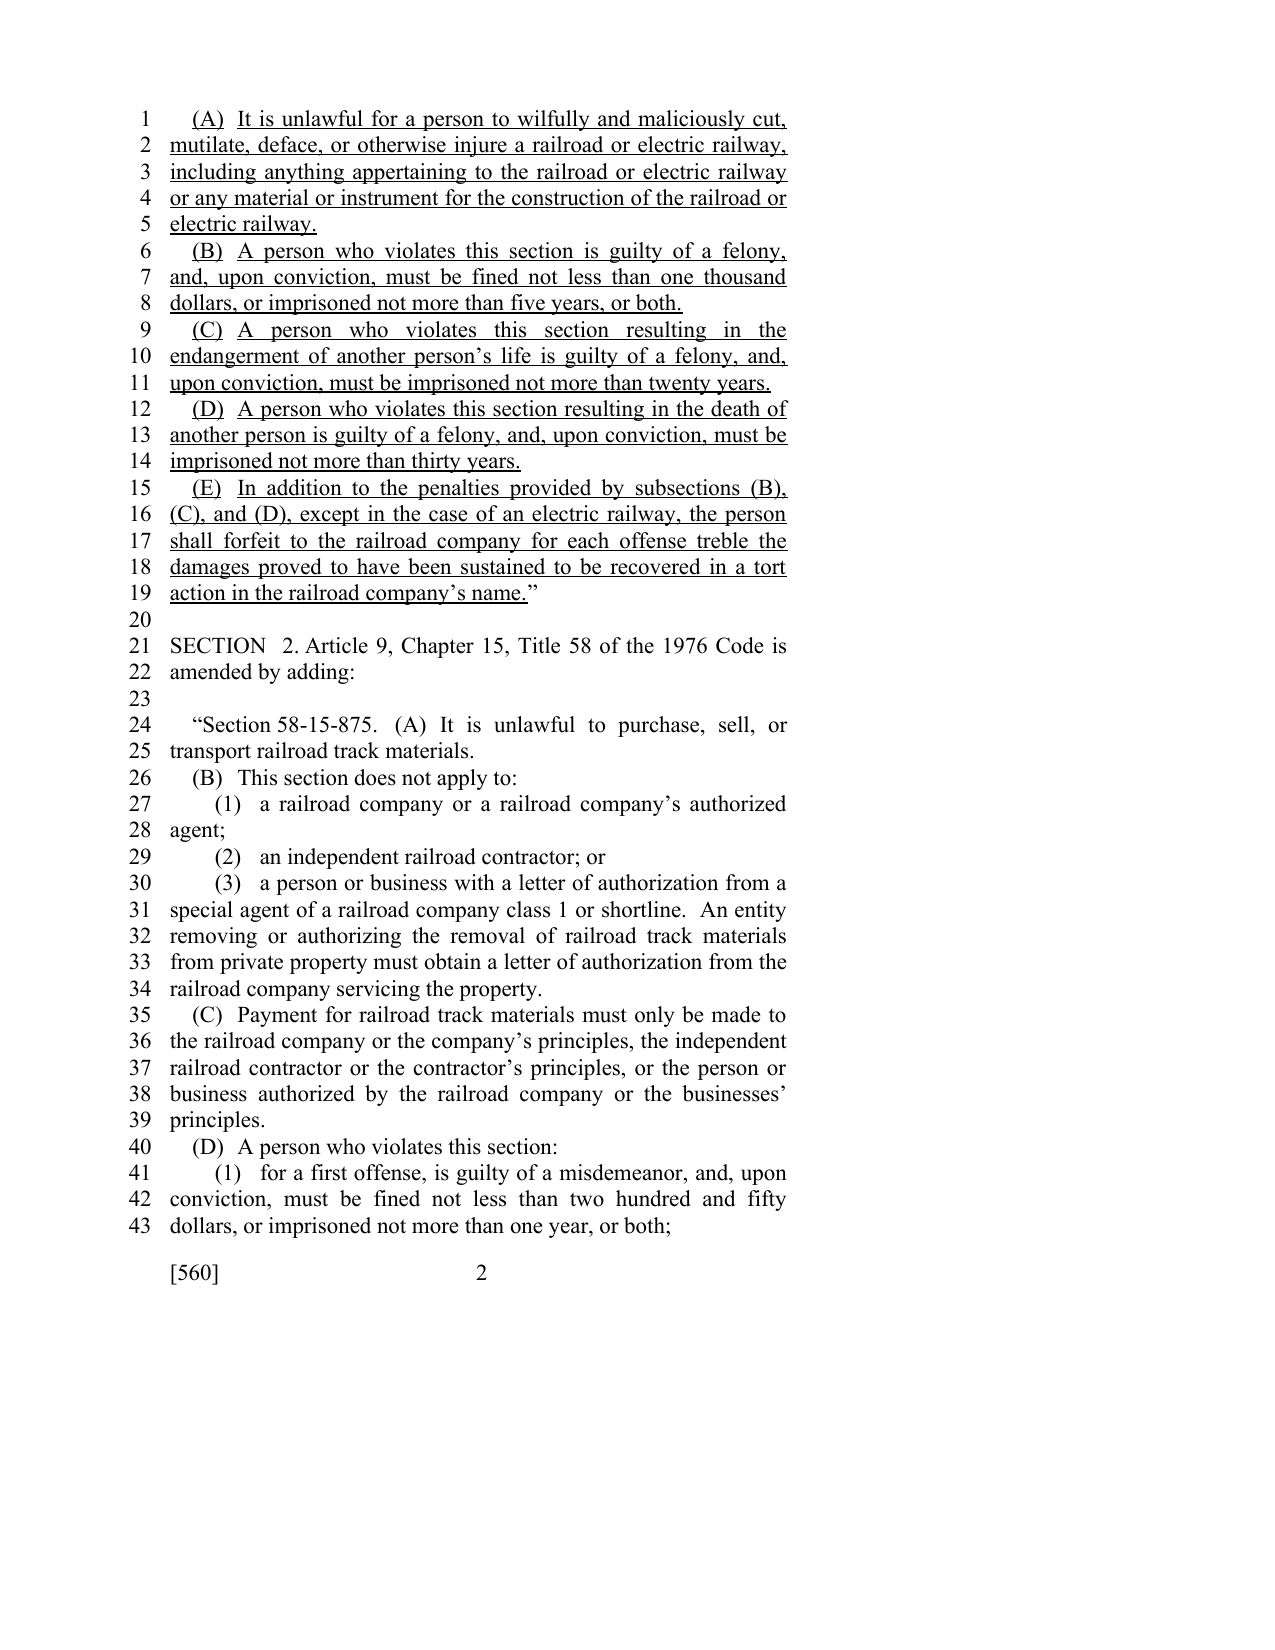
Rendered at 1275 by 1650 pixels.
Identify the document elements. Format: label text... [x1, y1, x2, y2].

text (C) A person who violates this section resulting in the endangerment of another person’s life is guilty of a felony, and, upon conviction, must be imprisoned not more than twenty years. [169, 366, 787, 395]
text (A) It is unlawful for a person to wilfully and maliciously cut, mutilate, deface, or otherwise injure a railroad or electric railway, including anything appertaining to the railroad or electric railway or any material or instrument for the construction of the railroad or electric railway. [169, 208, 787, 237]
text SECTION 2. Article 9, Chapter 15, Title 58 of the 1976 Code is amended by adding: [169, 632, 787, 685]
text (A) It is unlawful for a person to wilfully and maliciously cut, mutilate, deface, or otherwise injure a railroad or electric railway, including anything appertaining to the railroad or electric railway or any material or instrument for the construction of the railroad or electric railway. [169, 105, 787, 154]
text (B) This section does not apply to: [169, 764, 787, 790]
text (1) for a first offense, is guilty of a misdemeanor, and, upon conviction, must be fined not less than two hundred and fifty dollars, or imprisoned not more than one year, or both; [169, 1159, 787, 1238]
text (1) a railroad company or a railroad company’s authorized agent; [169, 790, 787, 843]
text (3) a person or business with a letter of authorization from a special agent of a railroad company class 1 or shortline. An entity removing or authorizing the removal of railroad track materials from private property must obtain a letter of authorization from the railroad company servicing the property. [169, 869, 787, 1001]
text (D) A person who violates this section: [169, 1133, 787, 1159]
text (D) A person who violates this section resulting in the death of another person is guilty of a felony, and, upon conviction, must be imprisoned not more than thirty years. [169, 395, 787, 444]
text (E) In addition to the penalties provided by subsections (B), (C), and (D), except in the case of an electric railway, the person shall forfeit to the railroad company for each offense treble the damages proved to have been sustained to be recovered in a tort action in the railroad company’s name.” [169, 474, 787, 523]
text (C) A person who violates this section resulting in the endangerment of another person’s life is guilty of a felony, and, upon conviction, must be imprisoned not more than twenty years. [169, 316, 787, 365]
text (D) A person who violates this section resulting in the death of another person is guilty of a felony, and, upon conviction, must be imprisoned not more than thirty years. [169, 445, 787, 474]
text (2) an independent railroad contractor; or [169, 843, 787, 869]
text (C) Payment for railroad track materials must only be made to the railroad company or the company’s principles, the independent railroad contractor or the contractor’s principles, or the person or business authorized by the railroad company or the businesses’ principles. [169, 1001, 787, 1133]
text (B) A person who violates this section is guilty of a felony, and, upon conviction, must be fined not less than one thousand dollars, or imprisoned not more than five years, or both. [169, 237, 787, 286]
text (B) A person who violates this section is guilty of a felony, and, upon conviction, must be fined not less than one thousand dollars, or imprisoned not more than five years, or both. [169, 287, 787, 316]
text “Section 58-15-875. (A) It is unlawful to purchase, sell, or transport railroad track materials. [169, 711, 787, 764]
